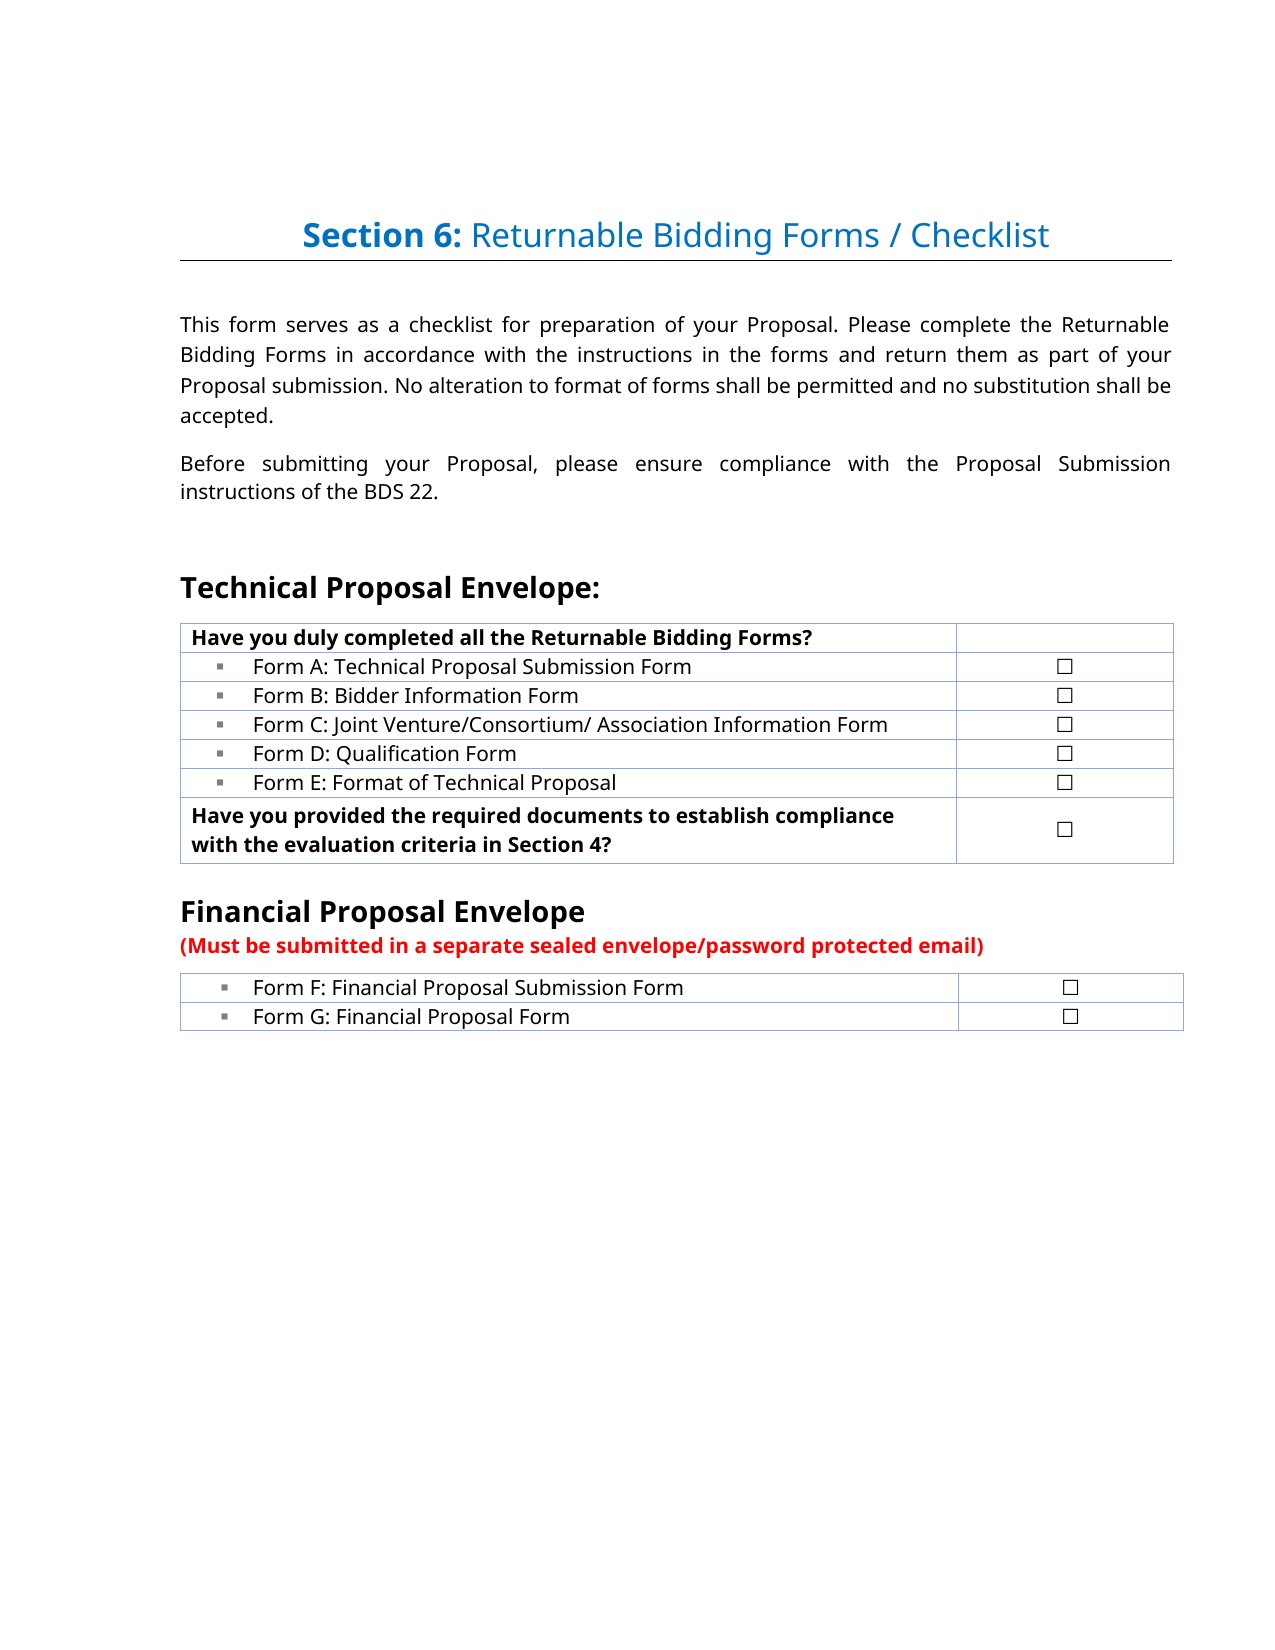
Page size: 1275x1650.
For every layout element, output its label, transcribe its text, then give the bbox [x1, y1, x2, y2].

table_cell [957, 711, 1173, 738]
subtitle Section 6: Returnable Bidding Forms / Checklist [180, 212, 1172, 260]
table_cell [957, 682, 1173, 709]
text (Must be submitted in a separate sealed envelope/password protected email) [180, 931, 1172, 960]
table_header Have you duly completed all the Returnable Bidding Forms? [181, 624, 956, 652]
table_cell Form E: Format of Technical Proposal [181, 769, 956, 796]
table_cell [957, 798, 1173, 863]
table_cell [959, 1003, 1183, 1030]
table_cell [957, 653, 1173, 681]
table_cell Form A: Technical Proposal Submission Form [181, 653, 956, 681]
table_cell [957, 740, 1173, 767]
table_header [957, 624, 1173, 652]
table_cell Have you provided the required documents to establish compliance with the evaluation criteria in Section 4? [181, 798, 956, 863]
table_header Form F: Financial Proposal Submission Form [181, 974, 958, 1001]
text Before submitting your Proposal, please ensure compliance with the Proposal Submission instructions of the BDS 22. [180, 449, 1172, 506]
table_cell Form G: Financial Proposal Form [181, 1003, 958, 1030]
text Technical Proposal Envelope: [180, 567, 1172, 607]
table_cell Form D: Qualification Form [181, 740, 956, 767]
table_header [959, 974, 1183, 1001]
table_cell [957, 769, 1173, 796]
table_cell Form B: Bidder Information Form [181, 682, 956, 709]
text Financial Proposal Envelope [180, 892, 1172, 931]
text This form serves as a checklist for preparation of your Proposal. Please complete the Returnable Bidding Forms in accordance with the instructions in the forms and return them as part of your Proposal submission. No alteration to format of forms shall be permitted and no substitution shall be accepted. [180, 310, 1172, 430]
table_cell Form C: Joint Venture/Consortium/ Association Information Form [181, 711, 956, 738]
